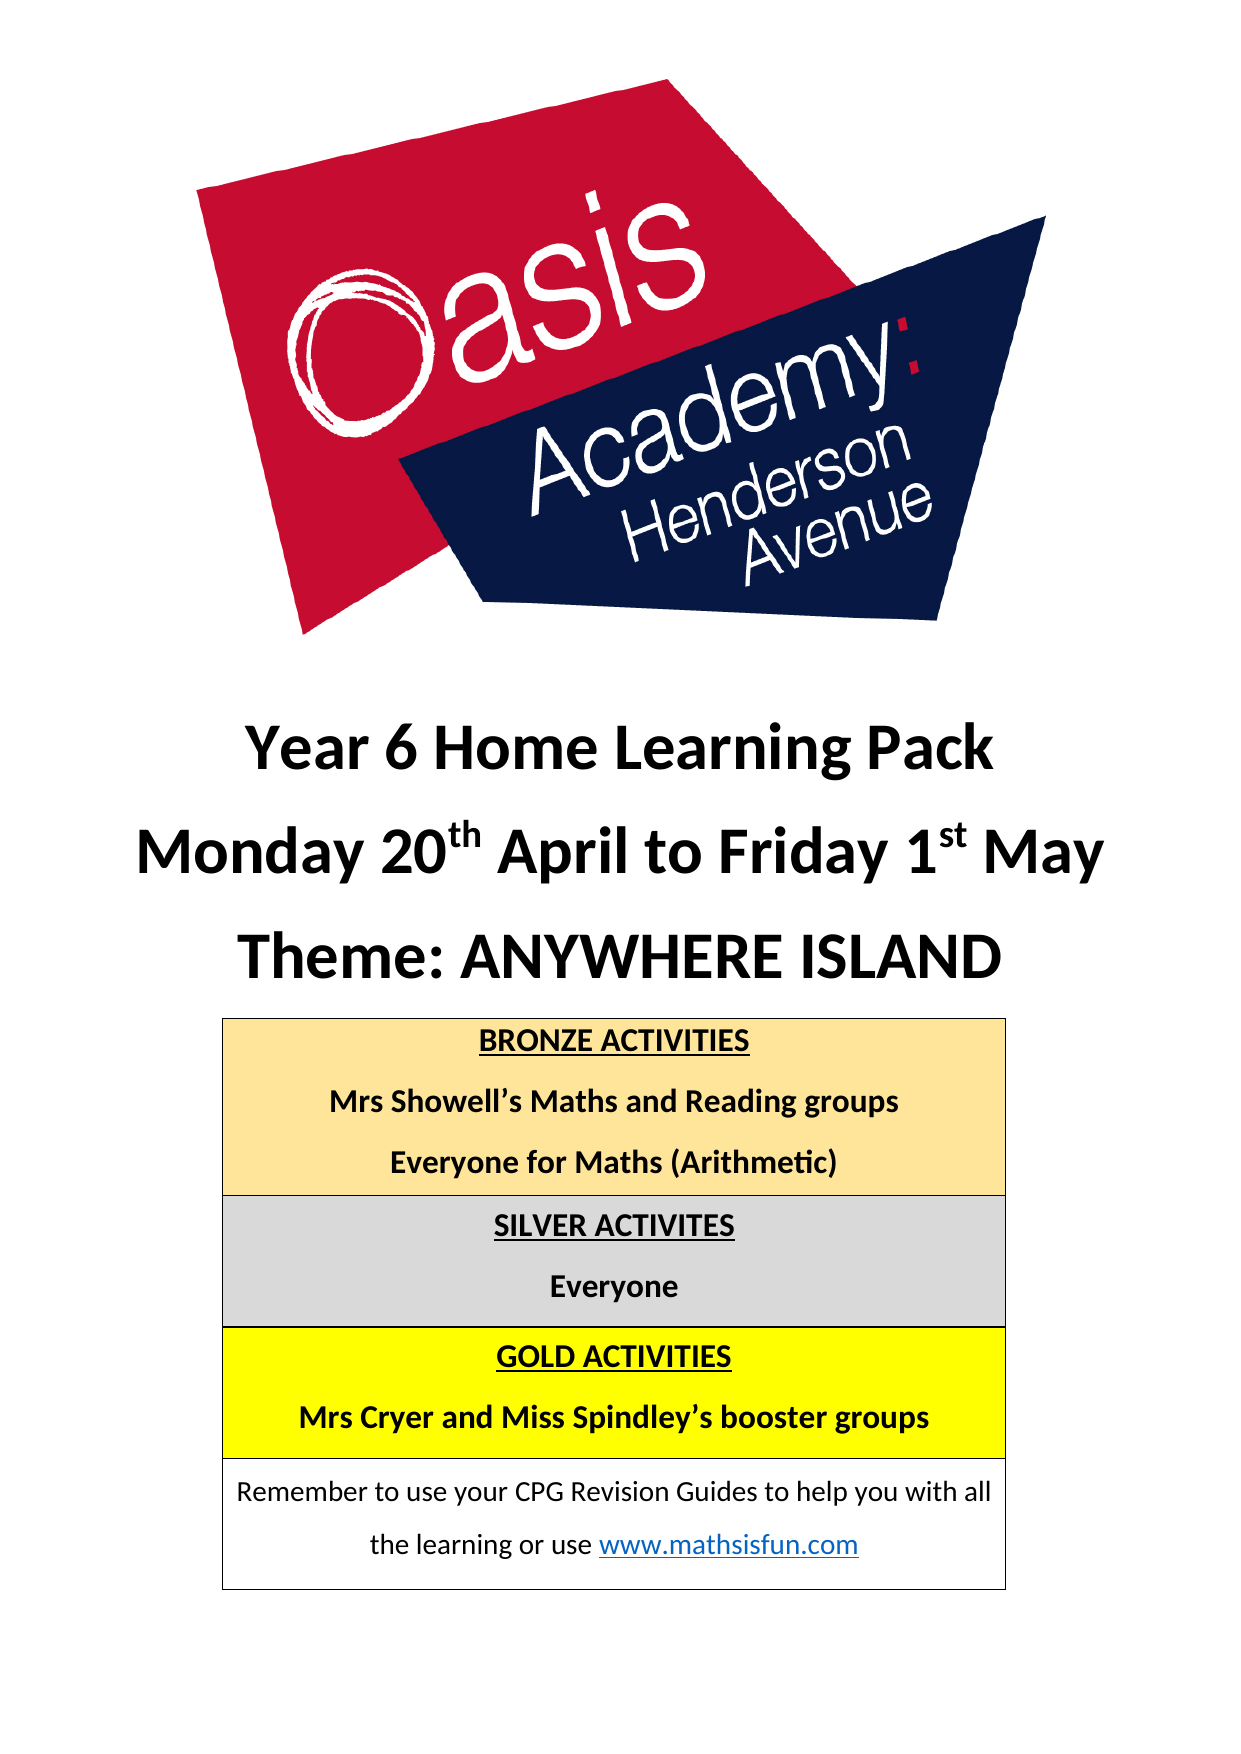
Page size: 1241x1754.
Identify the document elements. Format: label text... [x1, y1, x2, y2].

table_cell SILVER ACTIVITES Everyone [223, 1196, 1005, 1326]
text Year 6 Home Learning Pack [75, 705, 1165, 786]
table_cell Remember to use your CPG Revision Guides to help you with all the learning or use www.mathsisfun.com [223, 1459, 1005, 1589]
table_header BRONZE ACTIVITIES Mrs Showell’s Maths and Reading groups Everyone for Maths (Arithmetic) [223, 1019, 1005, 1195]
text Monday 20th April to Friday 1st May [75, 809, 1165, 891]
picture [191, 75, 1049, 639]
table_cell GOLD ACTIVITIES Mrs Cryer and Miss Spindley’s booster groups [223, 1328, 1005, 1458]
text Theme: ANYWHERE ISLAND [75, 914, 1165, 995]
